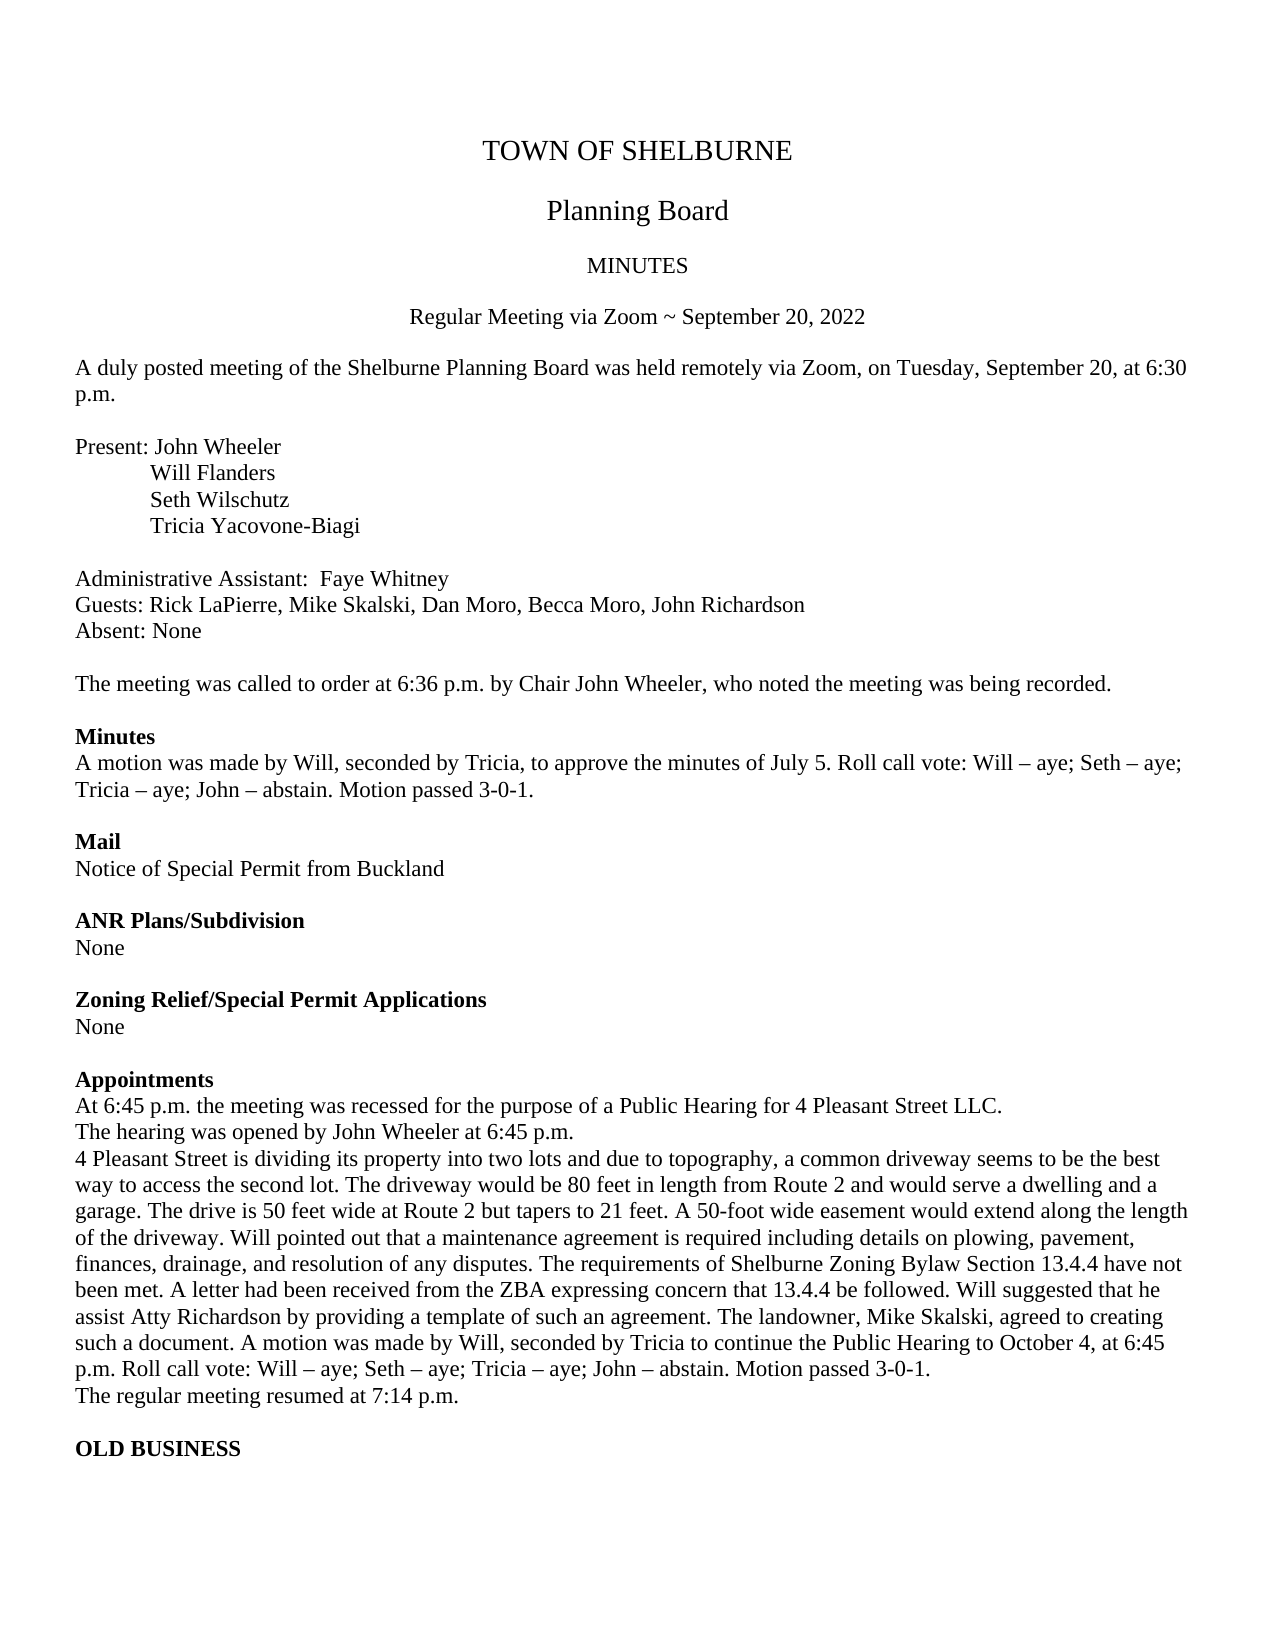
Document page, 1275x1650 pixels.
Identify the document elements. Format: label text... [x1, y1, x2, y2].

text ANR Plans/Subdivision [75, 907, 1200, 934]
text Absent: None [75, 618, 1200, 644]
text The regular meeting resumed at 7:14 p.m. [75, 1382, 1200, 1408]
text The meeting was called to order at 6:36 p.m. by Chair John Wheeler, who noted the meeting was being recorded. [75, 670, 1200, 697]
text At 6:45 p.m. the meeting was recessed for the purpose of a Public Hearing for 4 Pleasant Street LLC. [75, 1092, 1200, 1118]
text Town of SHELBURNE [75, 133, 1200, 167]
text Tricia Yacovone-Biagi [75, 512, 1200, 538]
text OLD BUSINESS [75, 1434, 1200, 1461]
text Notice of Special Permit from Buckland [75, 855, 1200, 881]
text MINUTES [75, 252, 1200, 278]
text Mail [75, 828, 1200, 855]
text Appointments [75, 1066, 1200, 1092]
text 4 Pleasant Street is dividing its property into two lots and due to topography, a common driveway seems to be the best way to access the second lot. The driveway would be 80 feet in length from Route 2 and would serve a dwelling and a garage. The drive is 50 feet wide at Route 2 but tapers to 21 feet. A 50-foot wide easement would extend along the length of the driveway. Will pointed out that a maintenance agreement is required including details on plowing, pavement, finances, drainage, and resolution of any disputes. The requirements of Shelburne Zoning Bylaw Section 13.4.4 have not been met. A letter had been received from the ZBA expressing concern that 13.4.4 be followed. Will suggested that he assist Atty Richardson by providing a template of such an agreement. The landowner, Mike Skalski, agreed to creating such a document. A motion was made by Will, seconded by Tricia to continue the Public Hearing to October 4, at 6:45 p.m. Roll call vote: Will – aye; Seth – aye; Tricia – aye; John – abstain. Motion passed 3-0-1. [75, 1145, 1200, 1382]
text Will Flanders [75, 459, 1200, 486]
text A duly posted meeting of the Shelburne Planning Board was held remotely via Zoom, on Tuesday, September 20, at 6:30 p.m. [75, 354, 1200, 407]
text Guests: Rick LaPierre, Mike Skalski, Dan Moro, Becca Moro, John Richardson [75, 591, 1200, 618]
text A motion was made by Will, seconded by Tricia, to approve the minutes of July 5. Roll call vote: Will – aye; Seth – aye; Tricia – aye; John – abstain. Motion passed 3-0-1. [75, 749, 1200, 802]
text Regular Meeting via Zoom ~ September 20, 2022 [75, 303, 1200, 329]
text Zoning Relief/Special Permit Applications [75, 987, 1200, 1013]
text None [75, 1013, 1200, 1039]
text The hearing was opened by John Wheeler at 6:45 p.m. [75, 1118, 1200, 1145]
text None [75, 934, 1200, 960]
text Planning Board [75, 193, 1200, 226]
text Present: John Wheeler [75, 433, 1200, 459]
text Minutes [75, 723, 1200, 749]
text Seth Wilschutz [75, 486, 1200, 512]
text Administrative Assistant: Faye Whitney [75, 565, 1200, 591]
